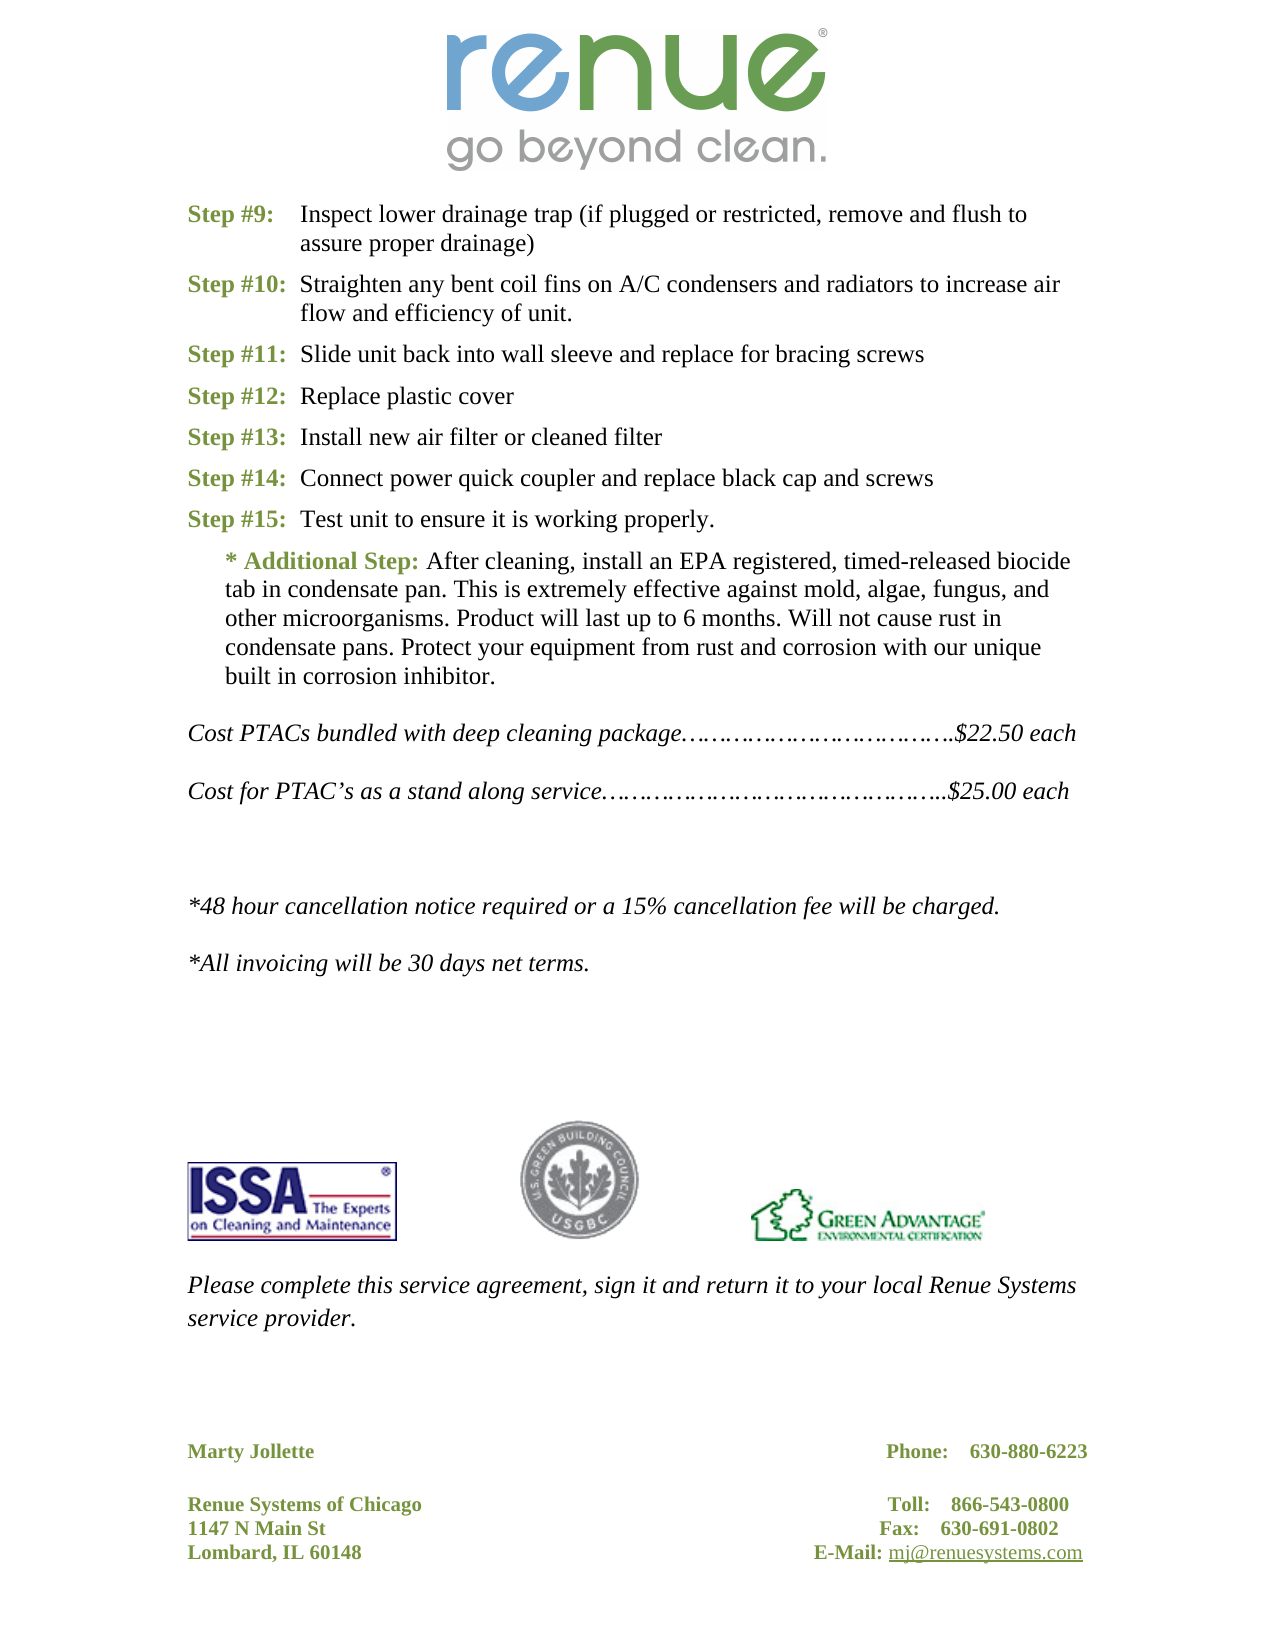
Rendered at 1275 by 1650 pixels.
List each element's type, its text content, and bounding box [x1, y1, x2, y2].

text Step #15: Test unit to ensure it is working properly. [187, 504, 1087, 533]
text Step #13: Install new air filter or cleaned filter [187, 422, 1087, 451]
text Step #9: Inspect lower drainage trap (if plugged or restricted, remove and flush to assure proper drainage) [187, 199, 1087, 257]
text Step #10: Straighten any bent coil fins on A/C condensers and radiators to increase air flow and efficiency of unit. [187, 269, 1087, 327]
picture [751, 1189, 986, 1241]
text * Additional Step: After cleaning, install an EPA registered, timed-released biocide tab in condensate pan. This is extremely effective against mold, algae, fungus, and other microorganisms. Product will last up to 6 months. Will not cause rust in condensate pans. Protect your equipment from rust and corrosion with our unique built in corrosion inhibitor. [225, 546, 1087, 689]
picture [447, 28, 828, 171]
picture [520, 1120, 641, 1241]
picture [187, 1162, 397, 1241]
text Cost for PTAC’s as a stand along service………………………………………..$25.00 each [187, 776, 1087, 804]
text Step #14: Connect power quick coupler and replace black cap and screws [187, 463, 1087, 492]
text *48 hour cancellation notice required or a 15% cancellation fee will be charged. [187, 891, 1087, 919]
text Step #12: Replace plastic cover [187, 381, 1087, 409]
text Please complete this service agreement, sign it and return it to your local Renue Systems service provider. [187, 1270, 1087, 1332]
text Cost PTACs bundled with deep cleaning package……………………………….$22.50 each [187, 718, 1087, 747]
text *All invoicing will be 30 days net terms. [187, 948, 1087, 977]
text Step #11: Slide unit back into wall sleeve and replace for bracing screws [187, 339, 1087, 368]
